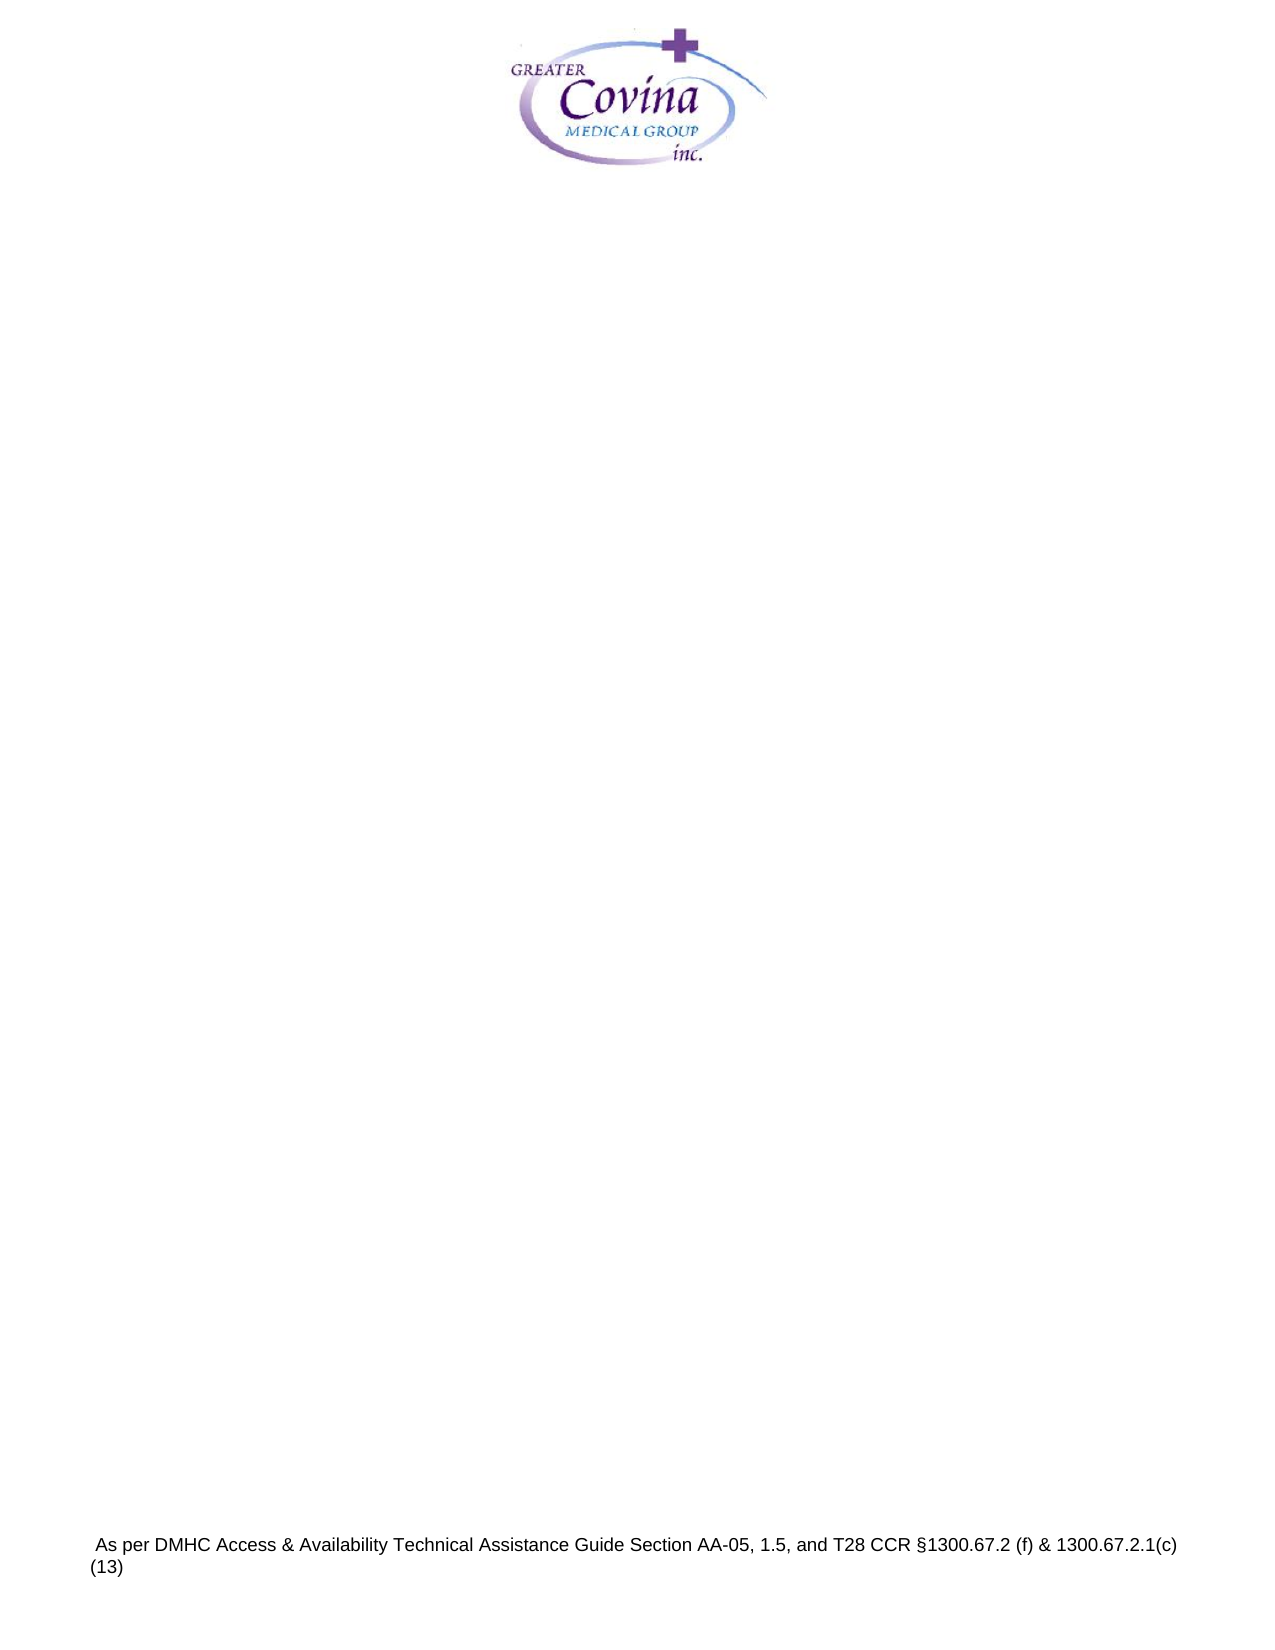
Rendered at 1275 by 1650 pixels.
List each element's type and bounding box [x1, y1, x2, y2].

picture [489, 28, 786, 172]
